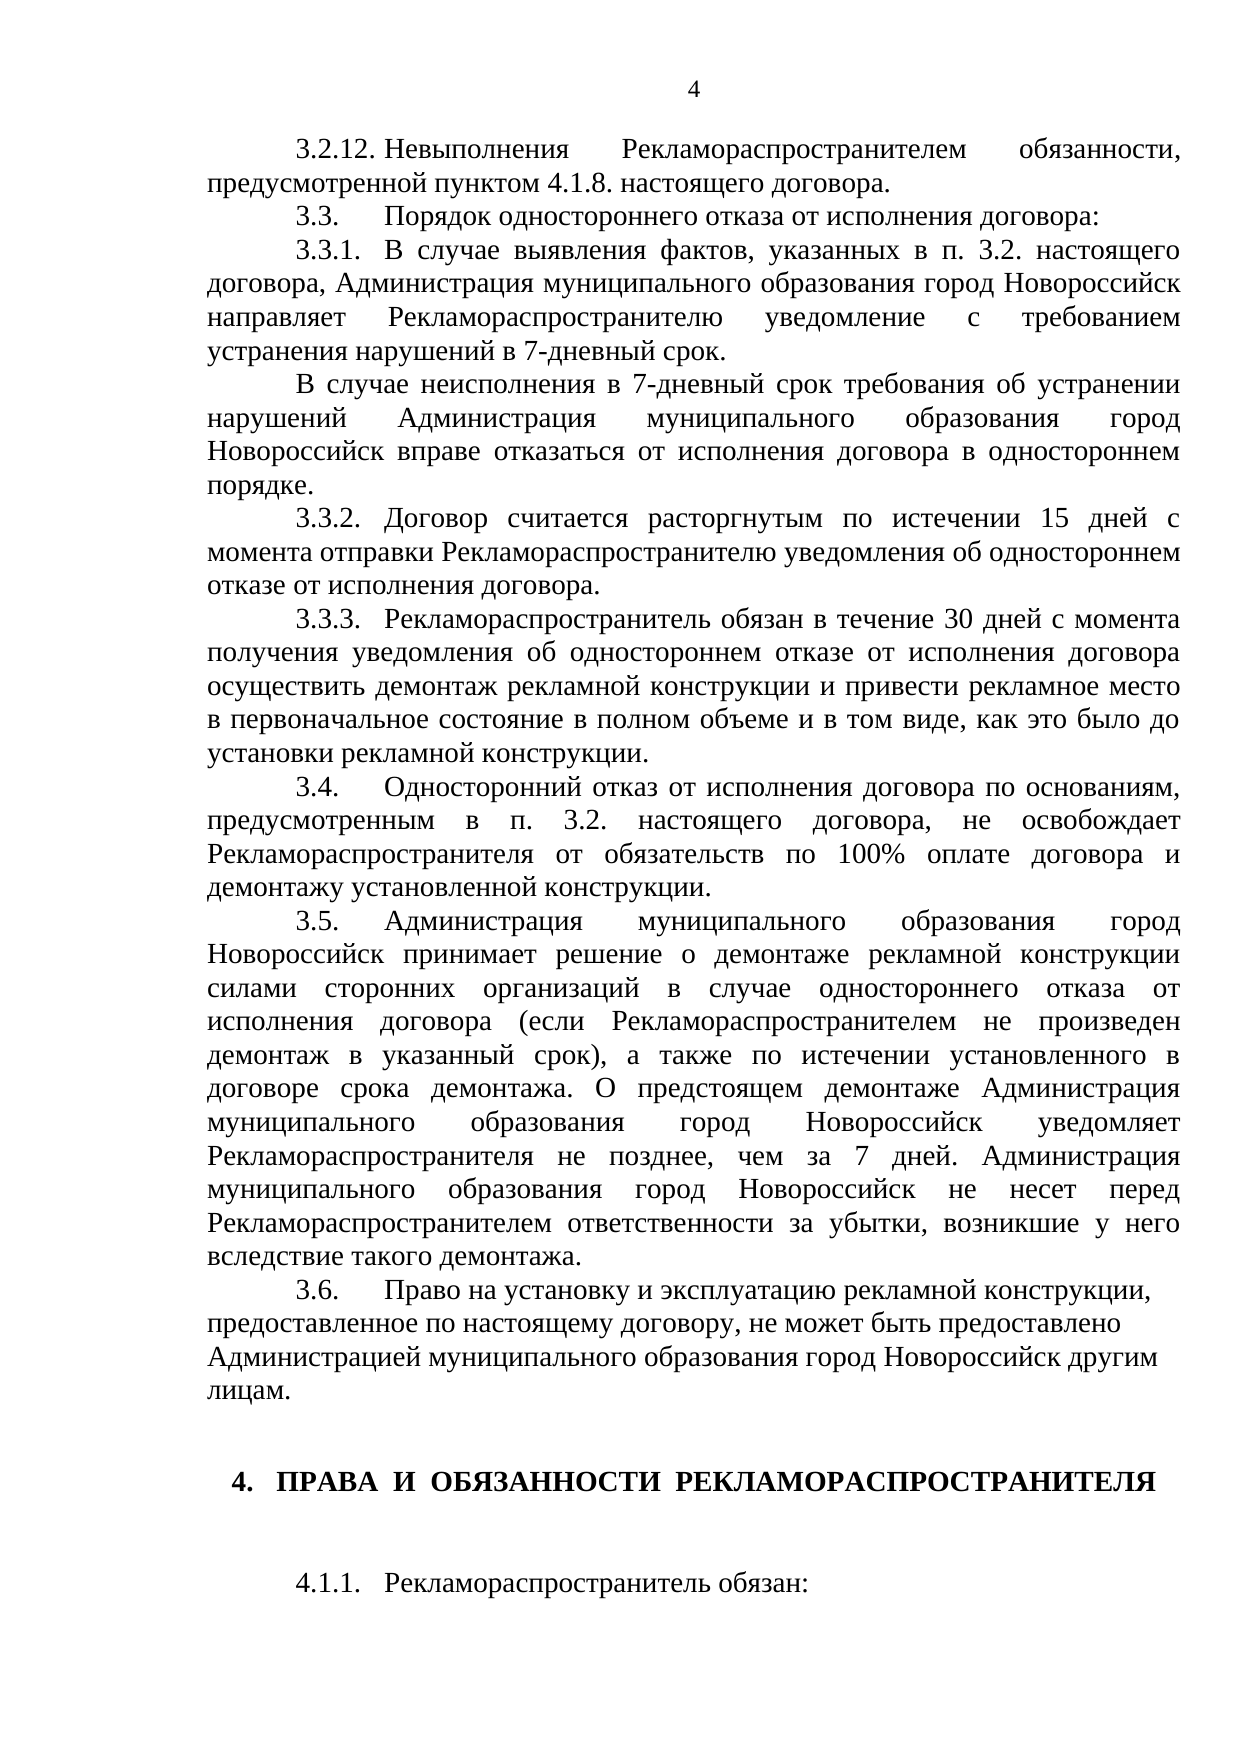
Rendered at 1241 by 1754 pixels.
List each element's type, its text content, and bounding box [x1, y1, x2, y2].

text 3.6. Право на установку и эксплуатацию рекламной конструкции, предоставленное по настоящему договору, не может быть предоставлено Администрацией муниципального образования город Новороссийск другим лицам. [207, 1272, 1181, 1406]
text 3.3. Порядок одностороннего отказа от исполнения договора: [207, 198, 1181, 232]
text 3.3.2. Договор считается расторгнутым по истечении 15 дней с момента отправки Рекламораспространителю уведомления об одностороннем отказе от исполнения договора. [207, 500, 1181, 601]
text 3.3.1. В случае выявления фактов, указанных в п. 3.2. настоящего договора, Администрация муниципального образования город Новороссийск направляет Рекламораспространителю уведомление с требованием устранения нарушений в 7-дневный срок. [207, 232, 1181, 366]
text 3.3.3. Рекламораспространитель обязан в течение 30 дней с момента получения уведомления об одностороннем отказе от исполнения договора осуществить демонтаж рекламной конструкции и привести рекламное место в первоначальное состояние в полном объеме и в том виде, как это было до установки рекламной конструкции. [207, 601, 1181, 769]
text 3.5. Администрация муниципального образования город Новороссийск принимает решение о демонтаже рекламной конструкции силами сторонних организаций в случае одностороннего отказа от исполнения договора (если Рекламораспространителем не произведен демонтаж в указанный срок), а также по истечении установленного в договоре срока демонтажа. О предстоящем демонтаже Администрация муниципального образования город Новороссийск уведомляет Рекламораспространителя не позднее, чем за 7 дней. Администрация муниципального образования город Новороссийск не несет перед Рекламораспространителем ответственности за убытки, возникшие у него вследствие такого демонтажа. [207, 903, 1181, 1272]
text 3.2.12. Невыполнения Рекламораспространителем обязанности, предусмотренной пунктом 4.1.8. настоящего договора. [207, 131, 1181, 198]
text В случае неисполнения в 7-дневный срок требования об устранении нарушений Администрация муниципального образования город Новороссийск вправе отказаться от исполнения договора в одностороннем порядке. [207, 366, 1181, 500]
list ПРАВА И ОБЯЗАННОСТИ РЕКЛАМОРАСПРОСТРАНИТЕЛЯ [207, 1464, 1181, 1498]
list Рекламораспространитель обязан: [207, 1565, 1181, 1599]
text 3.4. Односторонний отказ от исполнения договора по основаниям, предусмотренным в п. 3.2. настоящего договора, не освобождает Рекламораспространителя от обязательств по 100% оплате договора и демонтажу установленной конструкции. [207, 769, 1181, 903]
